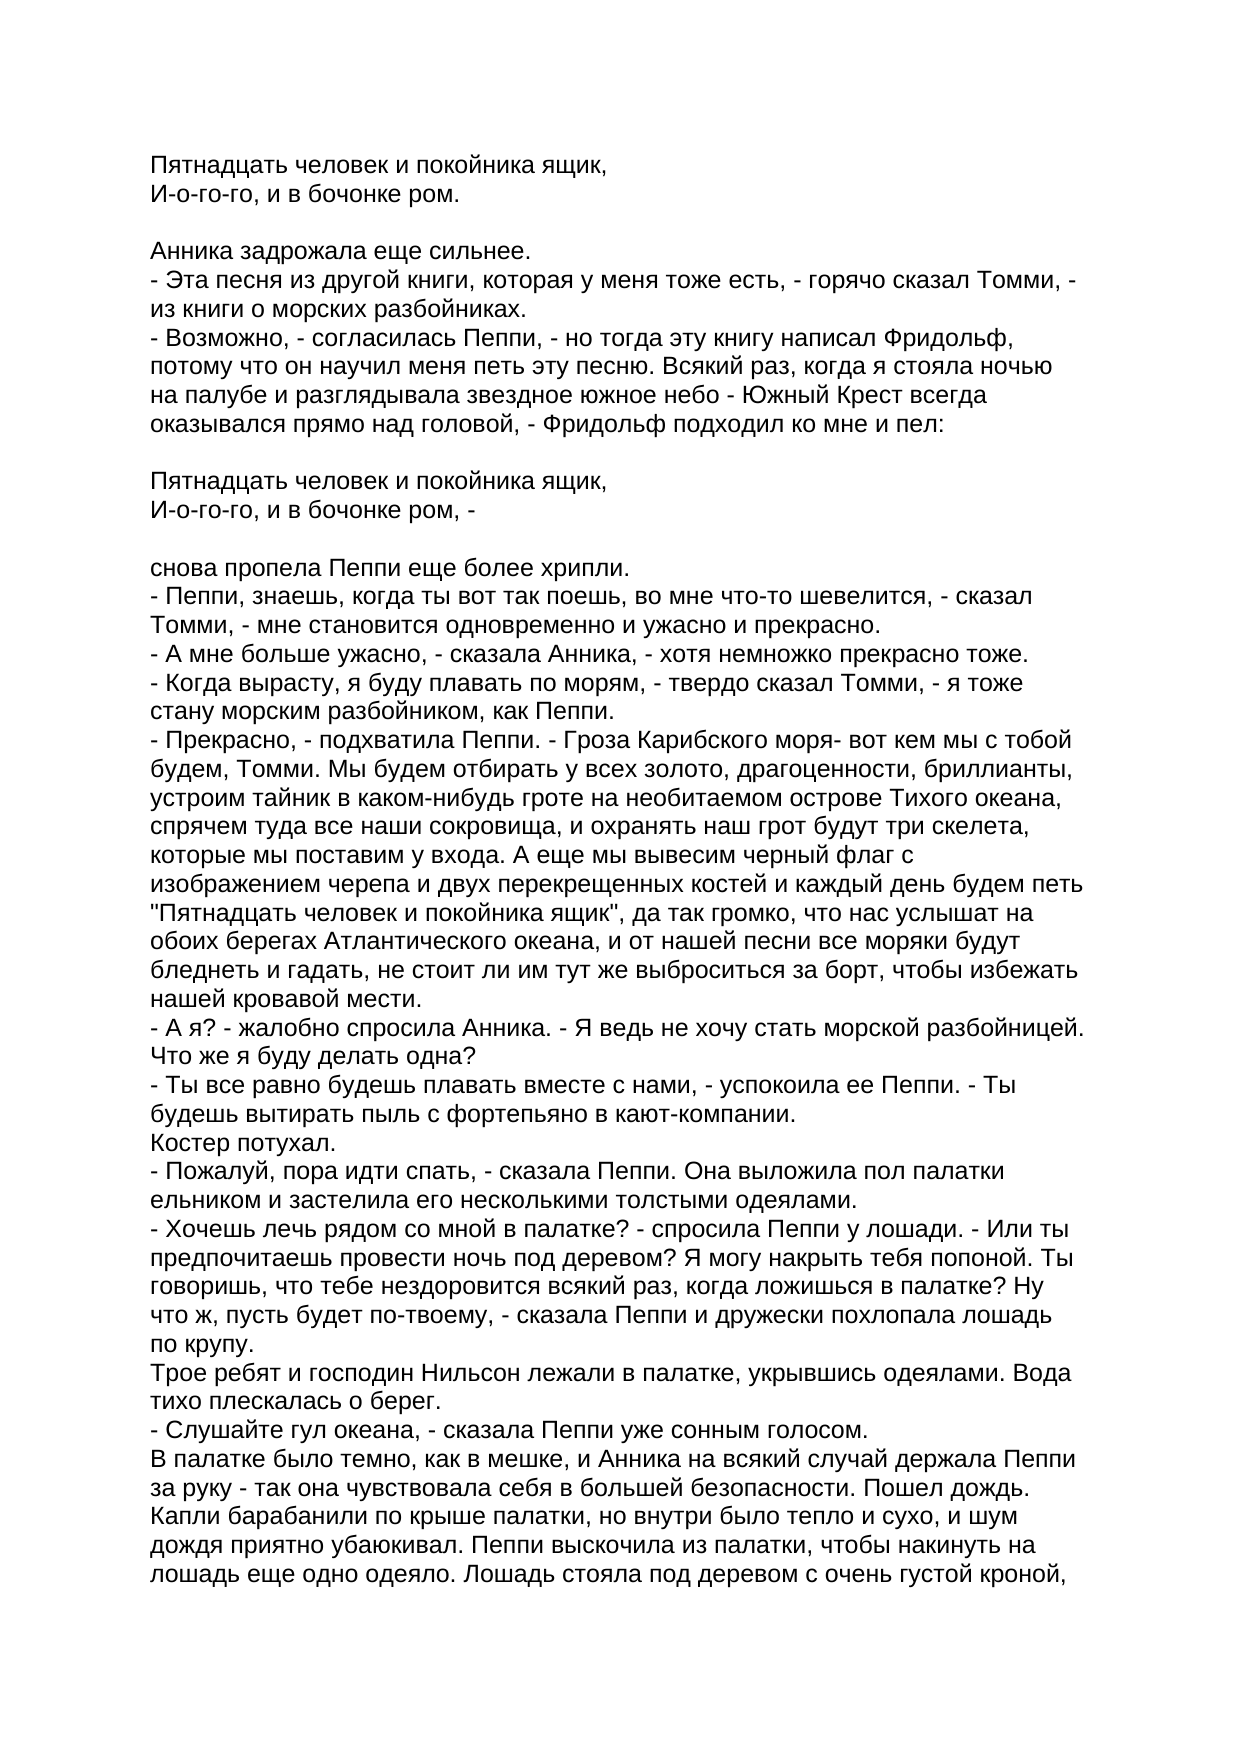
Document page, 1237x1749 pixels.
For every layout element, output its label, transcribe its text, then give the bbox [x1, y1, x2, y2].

text И-о-го-го, и в бочонке ром, - [150, 495, 1086, 524]
text И-о-го-го, и в бочонке ром. [150, 179, 1086, 207]
text снова пропела Пеппи еще более хрипли. [150, 552, 1086, 581]
text - Пеппи, знаешь, когда ты вот так поешь, во мне что-то шевелится, - сказал Томми, - мне становится одновременно и ужасно и прекрасно. [150, 581, 1086, 639]
text - Ты все равно будешь плавать вместе с нами, - успокоила ее Пеппи. - Ты будешь вытирать пыль с фортепьяно в кают-компании. [150, 1070, 1086, 1127]
text Анника задрожала еще сильнее. [150, 236, 1086, 265]
text Пятнадцать человек и покойника ящик, [150, 466, 1086, 495]
text - Прекрасно, - подхватила Пеппи. - Гроза Карибского моря- вот кем мы с тобой будем, Томми. Мы будем отбирать у всех золото, драгоценности, бриллианты, устроим тайник в каком-нибудь гроте на необитаемом острове Тихого океана, спрячем туда все наши сокровища, и охранять наш грот будут три скелета, которые мы поставим у входа. А еще мы вывесим черный флаг с изображением черепа и двух перекрещенных костей и каждый день будем петь "Пятнадцать человек и покойника ящик", да так громко, что нас услышат на обоих берегах Атлантического океана, и от нашей песни все моряки будут бледнеть и гадать, не стоит ли им тут же выброситься за борт, чтобы избежать нашей кровавой мести. [150, 725, 1086, 1012]
text Пятнадцать человек и покойника ящик, [150, 150, 1086, 179]
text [150, 1444, 1086, 1587]
text - Возможно, - согласилась Пеппи, - но тогда эту книгу написал Фридольф, потому что он научил меня петь эту песню. Всякий раз, когда я стояла ночью на палубе и разглядывала звездное южное небо - Южный Крест всегда оказывался прямо над головой, - Фридольф подходил ко мне и пел: [150, 322, 1086, 437]
text - Когда вырасту, я буду плавать по морям, - твердо сказал Томми, - я тоже стану морским разбойником, как Пеппи. [150, 667, 1086, 725]
text - Хочешь лечь рядом со мной в палатке? - спросила Пеппи у лошади. - Или ты предпочитаешь провести ночь под деревом? Я могу накрыть тебя попоной. Ты говоришь, что тебе нездоровится всякий раз, когда ложишься в палатке? Ну что ж, пусть будет по-твоему, - сказала Пеппи и дружески похлопала лошадь по крупу. [150, 1214, 1086, 1357]
text - Слушайте гул океана, - сказала Пеппи уже сонным голосом. [150, 1415, 1086, 1444]
text - Эта песня из другой книги, которая у меня тоже есть, - горячо сказал Томми, - из книги о морских разбойниках. [150, 265, 1086, 322]
text - А я? - жалобно спросила Анника. - Я ведь не хочу стать морской разбойницей. Что же я буду делать одна? [150, 1012, 1086, 1070]
text - Пожалуй, пора идти спать, - сказала Пеппи. Она выложила пол палатки ельником и застелила его несколькими толстыми одеялами. [150, 1156, 1086, 1214]
text Трое ребят и господин Нильсон лежали в палатке, укрывшись одеялами. Вода тихо плескалась о берег. [150, 1357, 1086, 1415]
text - А мне больше ужасно, - сказала Анника, - хотя немножко прекрасно тоже. [150, 639, 1086, 667]
text Костер потухал. [150, 1127, 1086, 1156]
